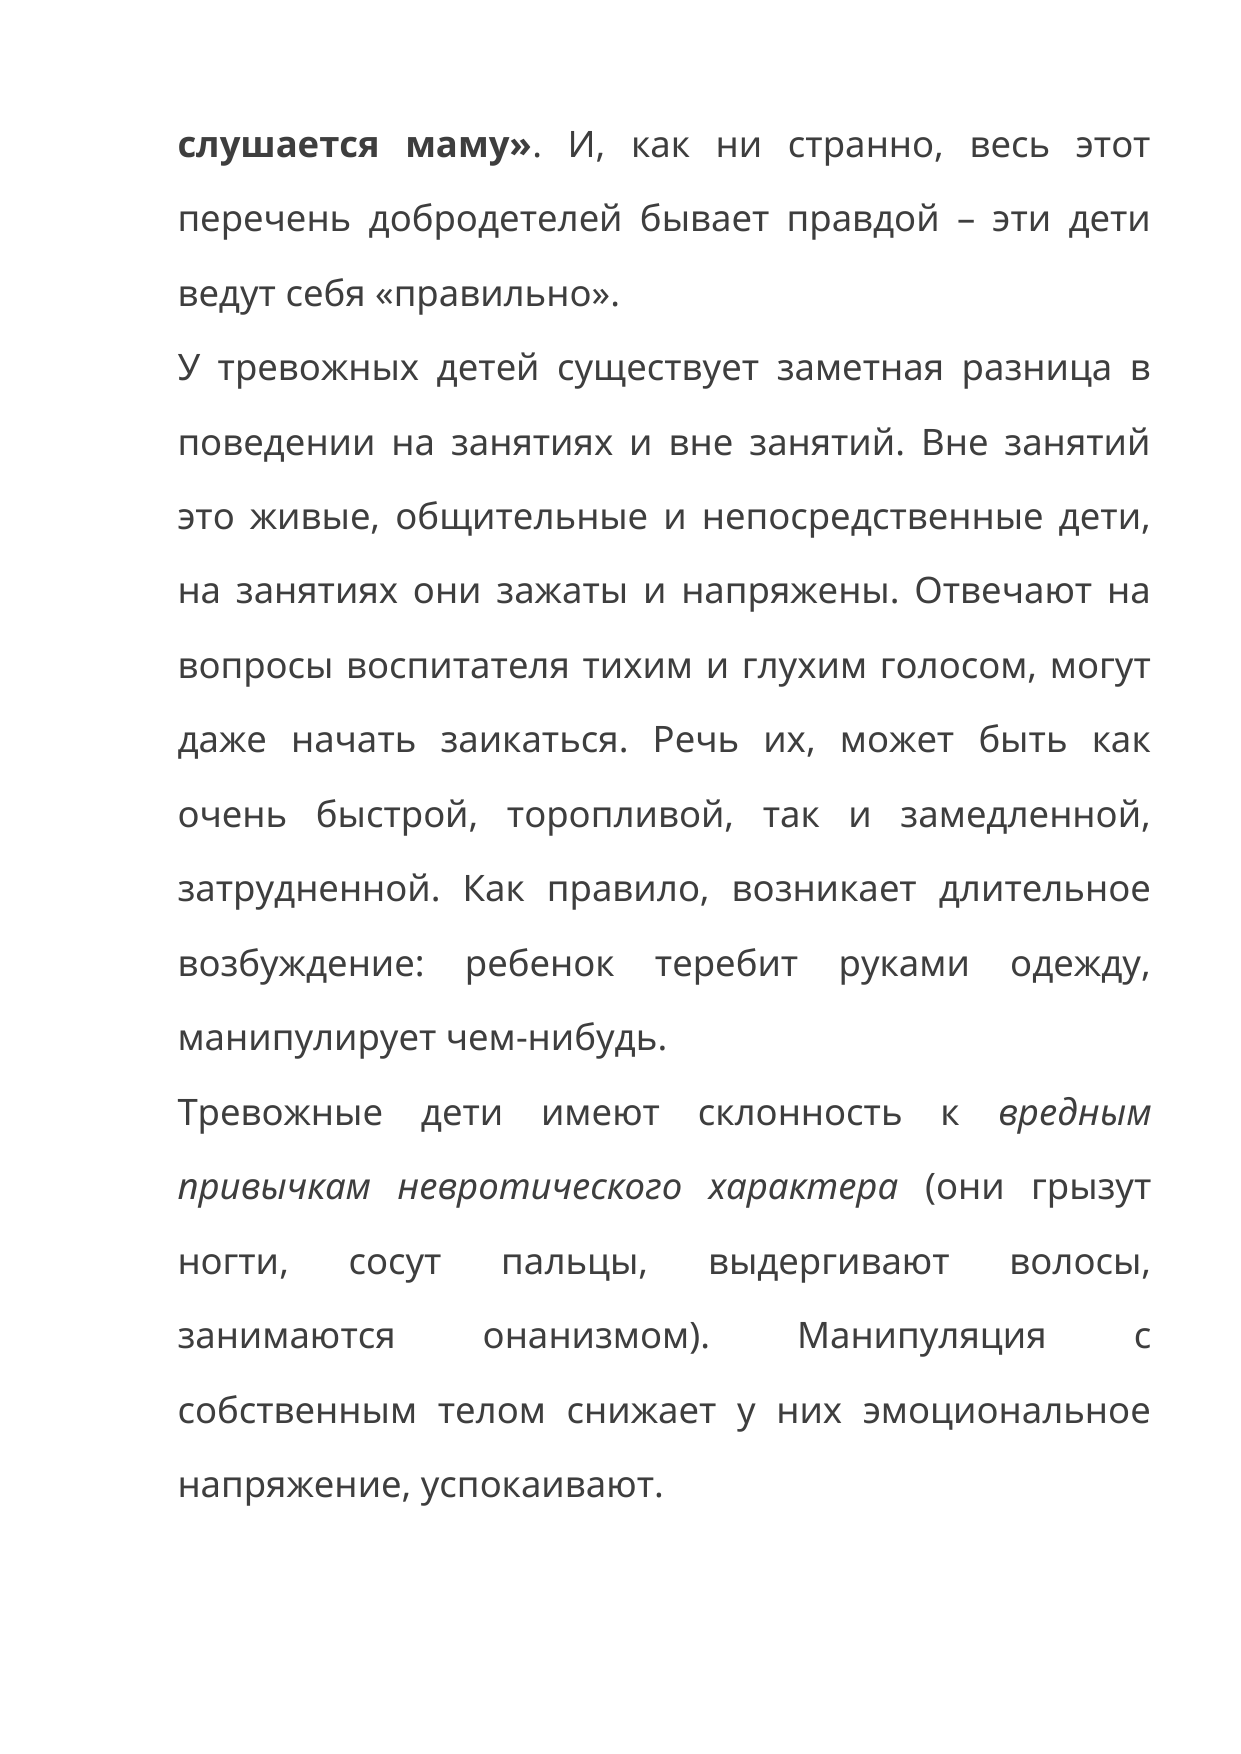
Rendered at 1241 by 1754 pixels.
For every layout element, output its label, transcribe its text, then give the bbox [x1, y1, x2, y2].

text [177, 118, 1152, 317]
text Тревожные дети имеют склонность к вредным привычкам невротического характера (они грызут ногти, сосут пальцы, выдергивают волосы, занимаются онанизмом). Манипуляция с собственным телом снижает у них эмоциональное напряжение, успокаивают. [177, 1086, 1152, 1508]
text У тревожных детей существует заметная разница в поведении на занятиях и вне занятий. Вне занятий это живые, общительные и непосредственные дети, на занятиях они зажаты и напряжены. Отвечают на вопросы воспитателя тихим и глухим голосом, могут даже начать заикаться. Речь их, может быть как очень быстрой, торопливой, так и замедленной, затрудненной. Как правило, возникает длительное возбуждение: ребенок теребит руками одежду, манипулирует чем-нибудь. [177, 342, 1152, 1062]
